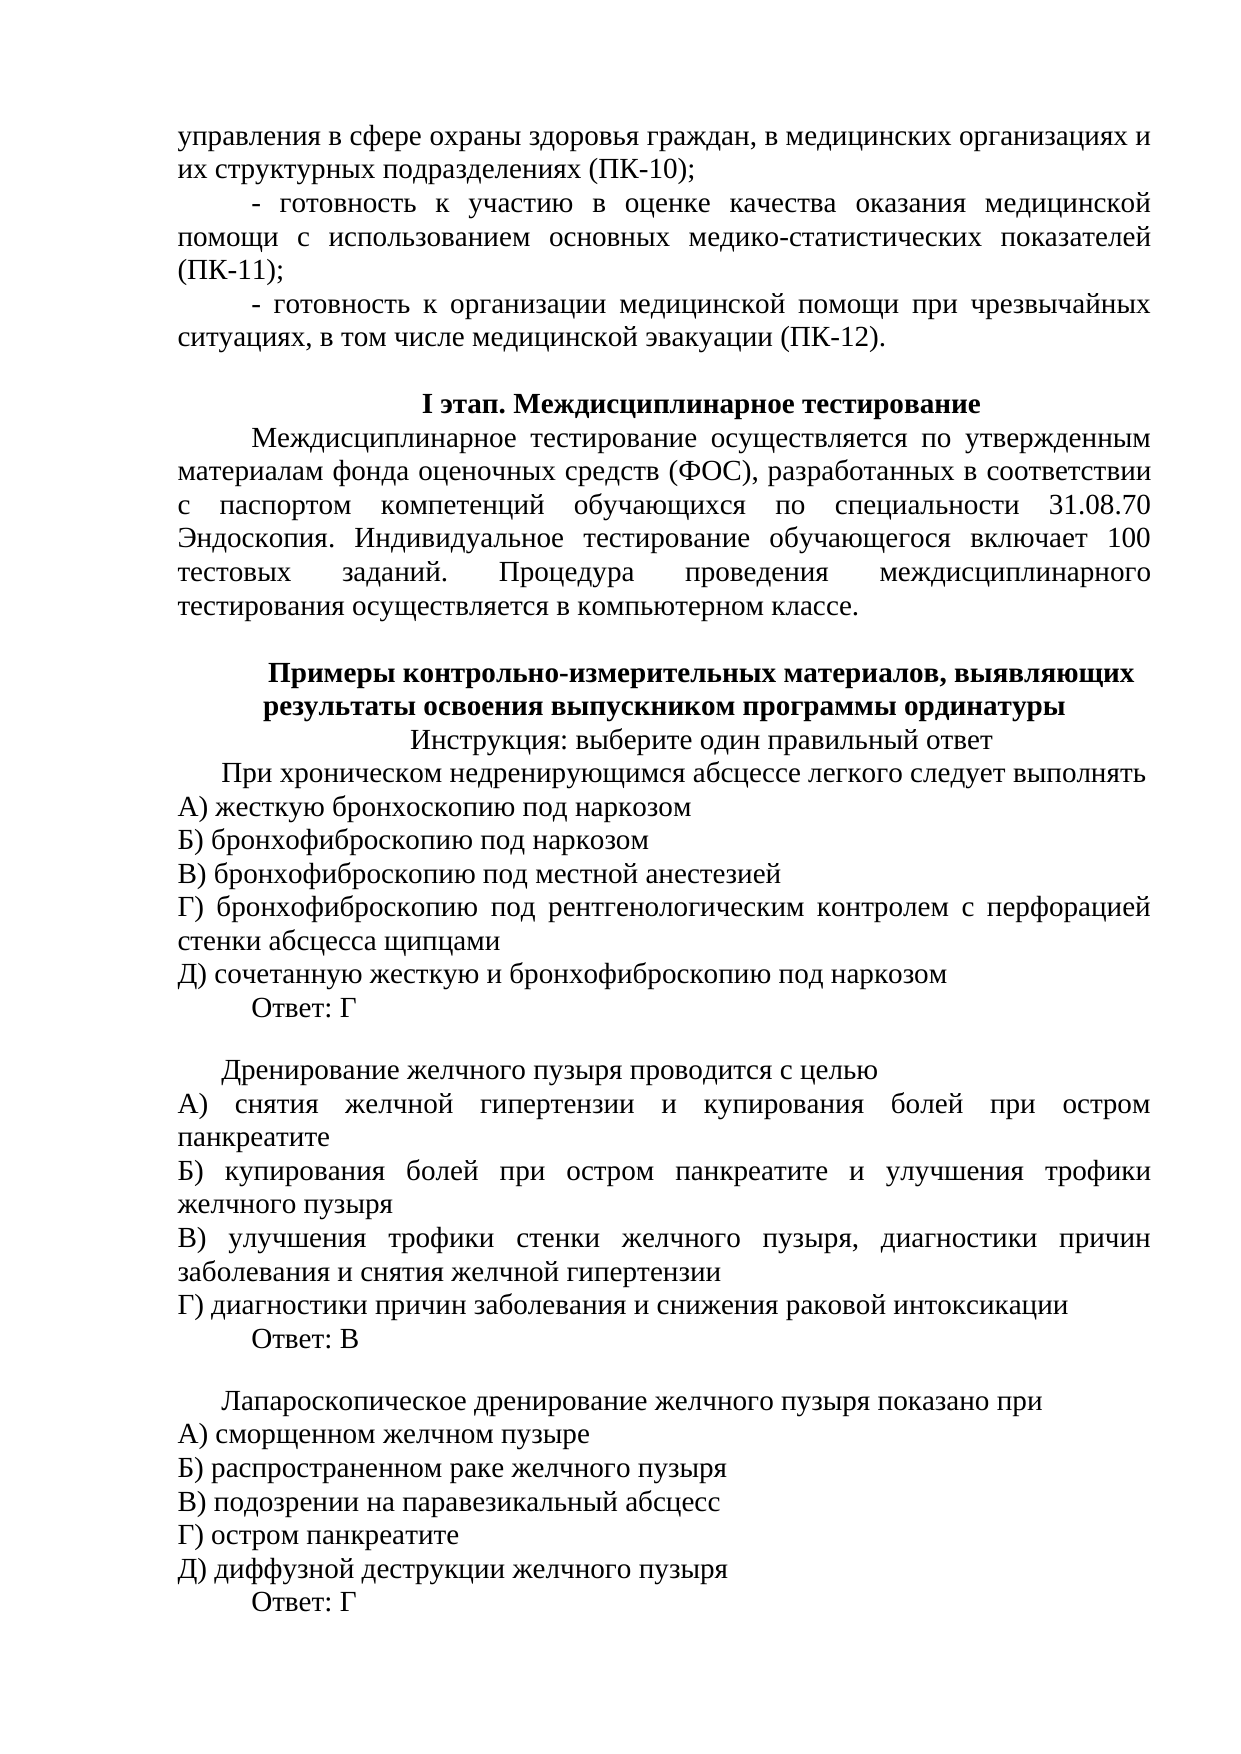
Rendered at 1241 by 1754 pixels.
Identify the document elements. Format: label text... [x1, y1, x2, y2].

text Дренирование желчного пузыря проводится с целью [177, 1052, 1152, 1086]
text Примеры контрольно-измерительных материалов, выявляющих результаты освоения выпускником программы ординатуры [177, 655, 1152, 722]
text Г) диагностики причин заболевания и снижения раковой интоксикации [177, 1287, 1152, 1321]
text Лапароскопическое дренирование желчного пузыря показано при [177, 1383, 1152, 1417]
text Инструкция: выберите один правильный ответ [177, 722, 1152, 755]
text A) сморщенном желчном пузыре [177, 1417, 1152, 1450]
text Д) сочетанную жесткую и бронхофиброскопию под наркозом [177, 957, 1152, 990]
text Б) купирования болей при остром панкреатите и улучшения трофики желчного пузыря [177, 1153, 1152, 1220]
text A) жесткую бронхоскопию под наркозом [177, 789, 1152, 822]
text Ответ: Г [177, 990, 1152, 1024]
text Б) бронхофиброскопию под наркозом [177, 822, 1152, 856]
text I этап. Междисциплинарное тестирование [177, 386, 1152, 420]
text Г) бронхофиброскопию под рентгенологическим контролем с перфорацией стенки абсцесса щипцами [177, 889, 1152, 957]
text - готовность к участию в оценке качества оказания медицинской помощи с использованием основных медико-статистических показателей (ПК-11); [177, 185, 1152, 286]
text B) бронхофиброскопию под местной анестезией [177, 856, 1152, 889]
text При хроническом недренирующимся абсцессе легкого следует выполнять [177, 755, 1152, 789]
text Б) распространенном раке желчного пузыря [177, 1450, 1152, 1484]
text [177, 118, 1152, 185]
text Г) остром панкреатите [177, 1517, 1152, 1551]
text B) улучшения трофики стенки желчного пузыря, диагностики причин заболевания и снятия желчной гипертензии [177, 1220, 1152, 1287]
text Д) диффузной деструкции желчного пузыря [177, 1551, 1152, 1584]
text B) подозрении на паравезикальный абсцесс [177, 1484, 1152, 1517]
text - готовность к организации медицинской помощи при чрезвычайных ситуациях, в том числе медицинской эвакуации (ПК-12). [177, 286, 1152, 353]
text Междисциплинарное тестирование осуществляется по утвержденным материалам фонда оценочных средств (ФОС), разработанных в соответствии с паспортом компетенций обучающихся по специальности 31.08.70 Эндоскопия. Индивидуальное тестирование обучающегося включает 100 тестовых заданий. Процедура проведения междисциплинарного тестирования осуществляется в компьютерном классе. [177, 420, 1152, 621]
text Ответ: Г [177, 1584, 1152, 1618]
text A) снятия желчной гипертензии и купирования болей при остром панкреатите [177, 1086, 1152, 1153]
text Ответ: В [177, 1321, 1152, 1354]
